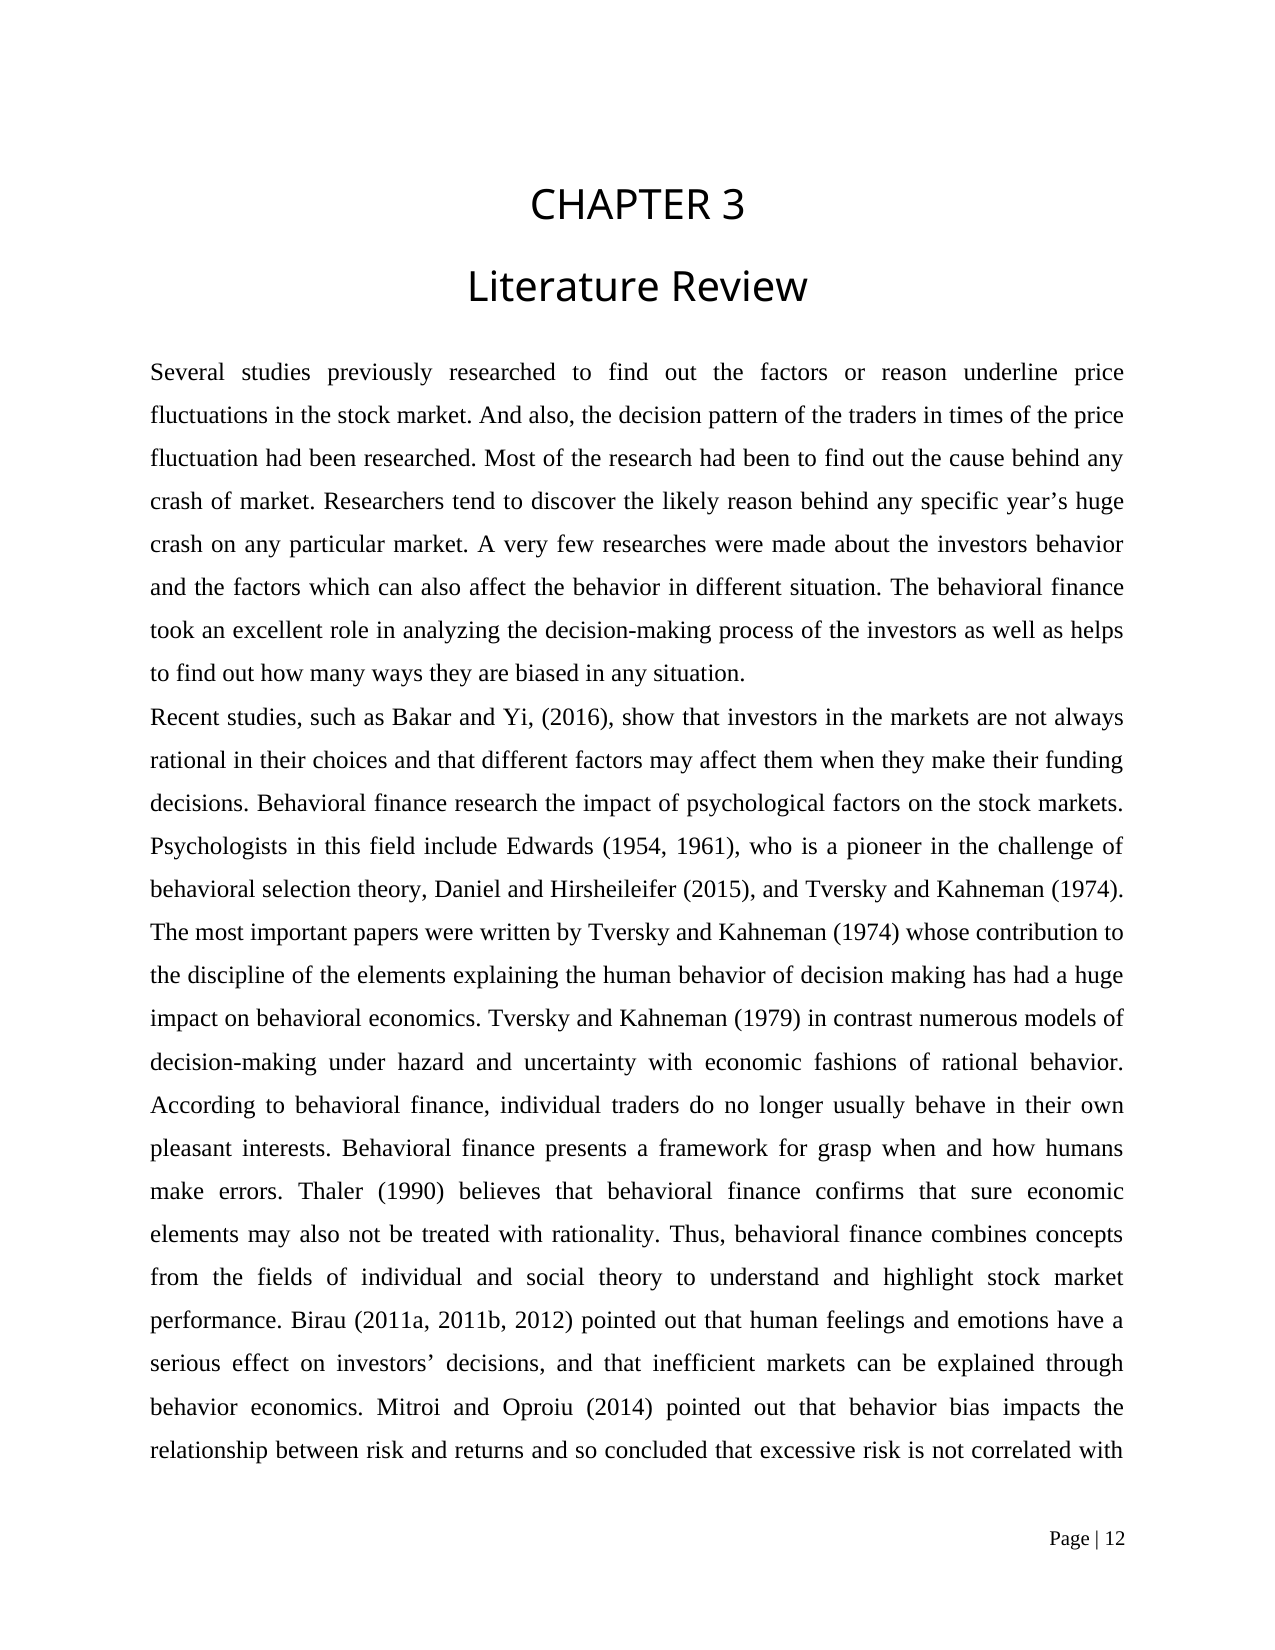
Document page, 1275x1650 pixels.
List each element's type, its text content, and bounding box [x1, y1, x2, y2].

subtitle Literature Review [150, 257, 1125, 313]
text Several studies previously researched to find out the factors or reason underline price fluctuations in the stock market. And also, the decision pattern of the traders in times of the price fluctuation had been researched. Most of the research had been to find out the cause behind any crash of market. Researchers tend to discover the likely reason behind any specific year’s huge crash on any particular market. A very few researches were made about the investors behavior and the factors which can also affect the behavior in different situation. The behavioral finance took an excellent role in analyzing the decision-making process of the investors as well as helps to find out how many ways they are biased in any situation. [150, 357, 1125, 687]
subtitle CHAPTER 3 [150, 175, 1125, 232]
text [150, 702, 1125, 1463]
